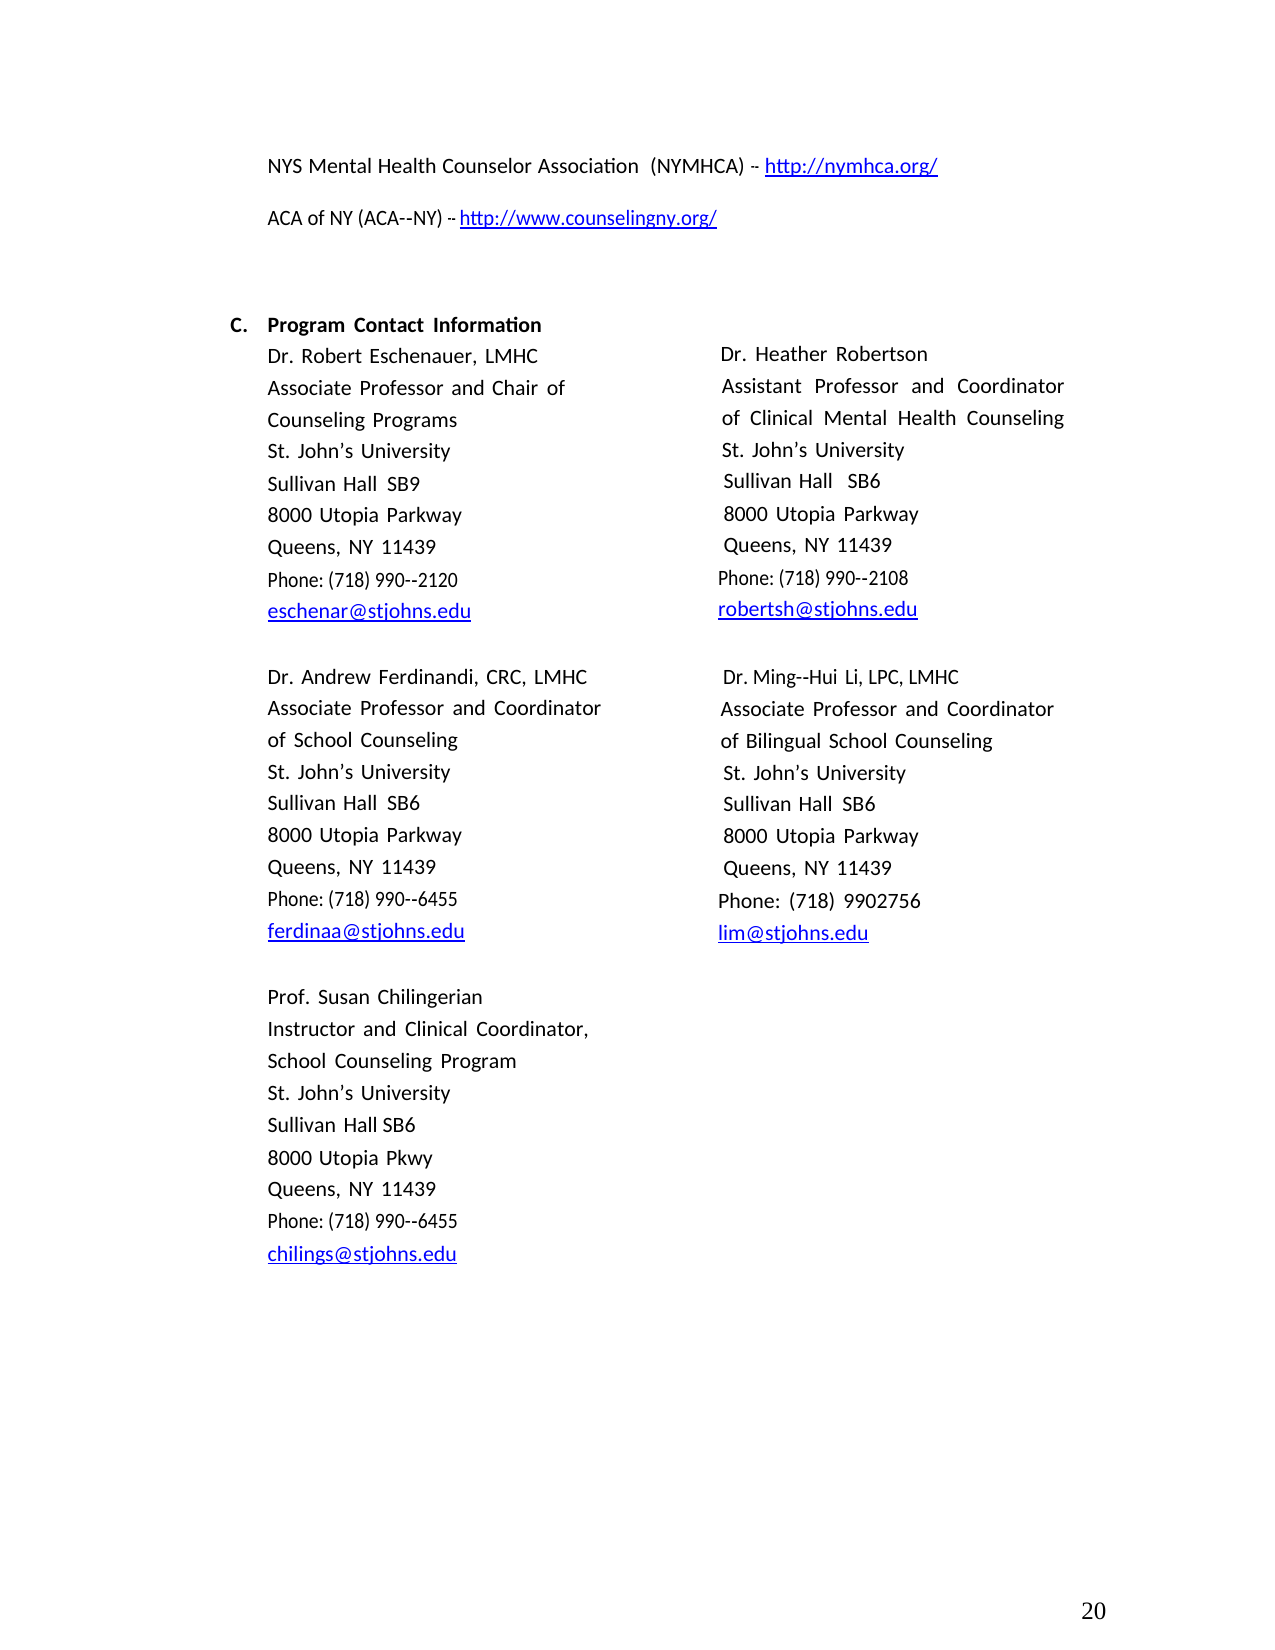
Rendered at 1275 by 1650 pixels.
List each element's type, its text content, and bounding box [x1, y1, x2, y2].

text eschenar@stjohns.edu [267, 597, 570, 624]
text Phone: (718) 990-­‐2120 [267, 566, 570, 593]
text lim@stjohns.edu [718, 919, 1106, 946]
text Phone: (718) 990-­‐6455 [267, 885, 606, 912]
text Queens, NY 11439 [723, 532, 1106, 558]
text St. John’s University Sullivan Hall SB6 [723, 759, 937, 817]
text Queens, NY 11439 [723, 854, 1106, 881]
text Phone: (718) 990-­‐2108 [718, 564, 1106, 590]
text robertsh@stjohns.edu [718, 596, 1106, 622]
text Dr. Andrew Ferdinandi, CRC, LMHC Associate Professor and Coordinator of School Counseling [267, 663, 606, 753]
text Sullivan Hall SB6 [723, 468, 1106, 493]
text Phone: (718) 9902756 [718, 887, 1106, 914]
text 8000 Utopia Pkwy [267, 1144, 1106, 1170]
text ferdinaa@stjohns.edu [267, 917, 606, 944]
text St. John’s University Sullivan Hall SB6 [267, 1079, 517, 1138]
text Queens, NY 11439 [267, 533, 570, 560]
text 8000 Utopia Parkway [723, 823, 1106, 849]
text Queens, NY 11439 [267, 1175, 1106, 1202]
text Dr. Heather Robertson [720, 340, 1106, 366]
text ACA of NY (ACA-­‐NY) -­‐ http://www.counselingny.org/ [267, 204, 1106, 231]
text Phone: (718) 990-­‐6455 [267, 1207, 1106, 1234]
text NYS Mental Health Counselor Association (NYMHCA) -­‐ http://nymhca.org/ [267, 152, 1106, 179]
text 8000 Utopia Parkway [267, 821, 606, 848]
text 8000 Utopia Parkway [267, 502, 570, 528]
text St. John’s University Sullivan Hall SB6 [267, 758, 453, 816]
text chilings@stjohns.edu [267, 1240, 1106, 1267]
text Queens, NY 11439 [267, 853, 606, 880]
text 8000 Utopia Parkway [723, 500, 1106, 526]
text Dr. Ming-­‐Hui Li, LPC, LMHC Associate Professor and Coordinator of Bilingual School Counseling [720, 663, 1060, 753]
text Assistant Professor and Coordinator of Clinical Mental Health Counseling St. John’s University [722, 372, 1064, 463]
text St. John’s University Sullivan Hall SB9 [267, 438, 453, 496]
text Prof. Susan Chilingerian Instructor and Clinical Coordinator, School Counseling Program [267, 983, 594, 1074]
list Program Contact Information Dr. Robert Eschenauer, LMHC Associate Professor and Chair of Counseling Programs [230, 311, 570, 433]
